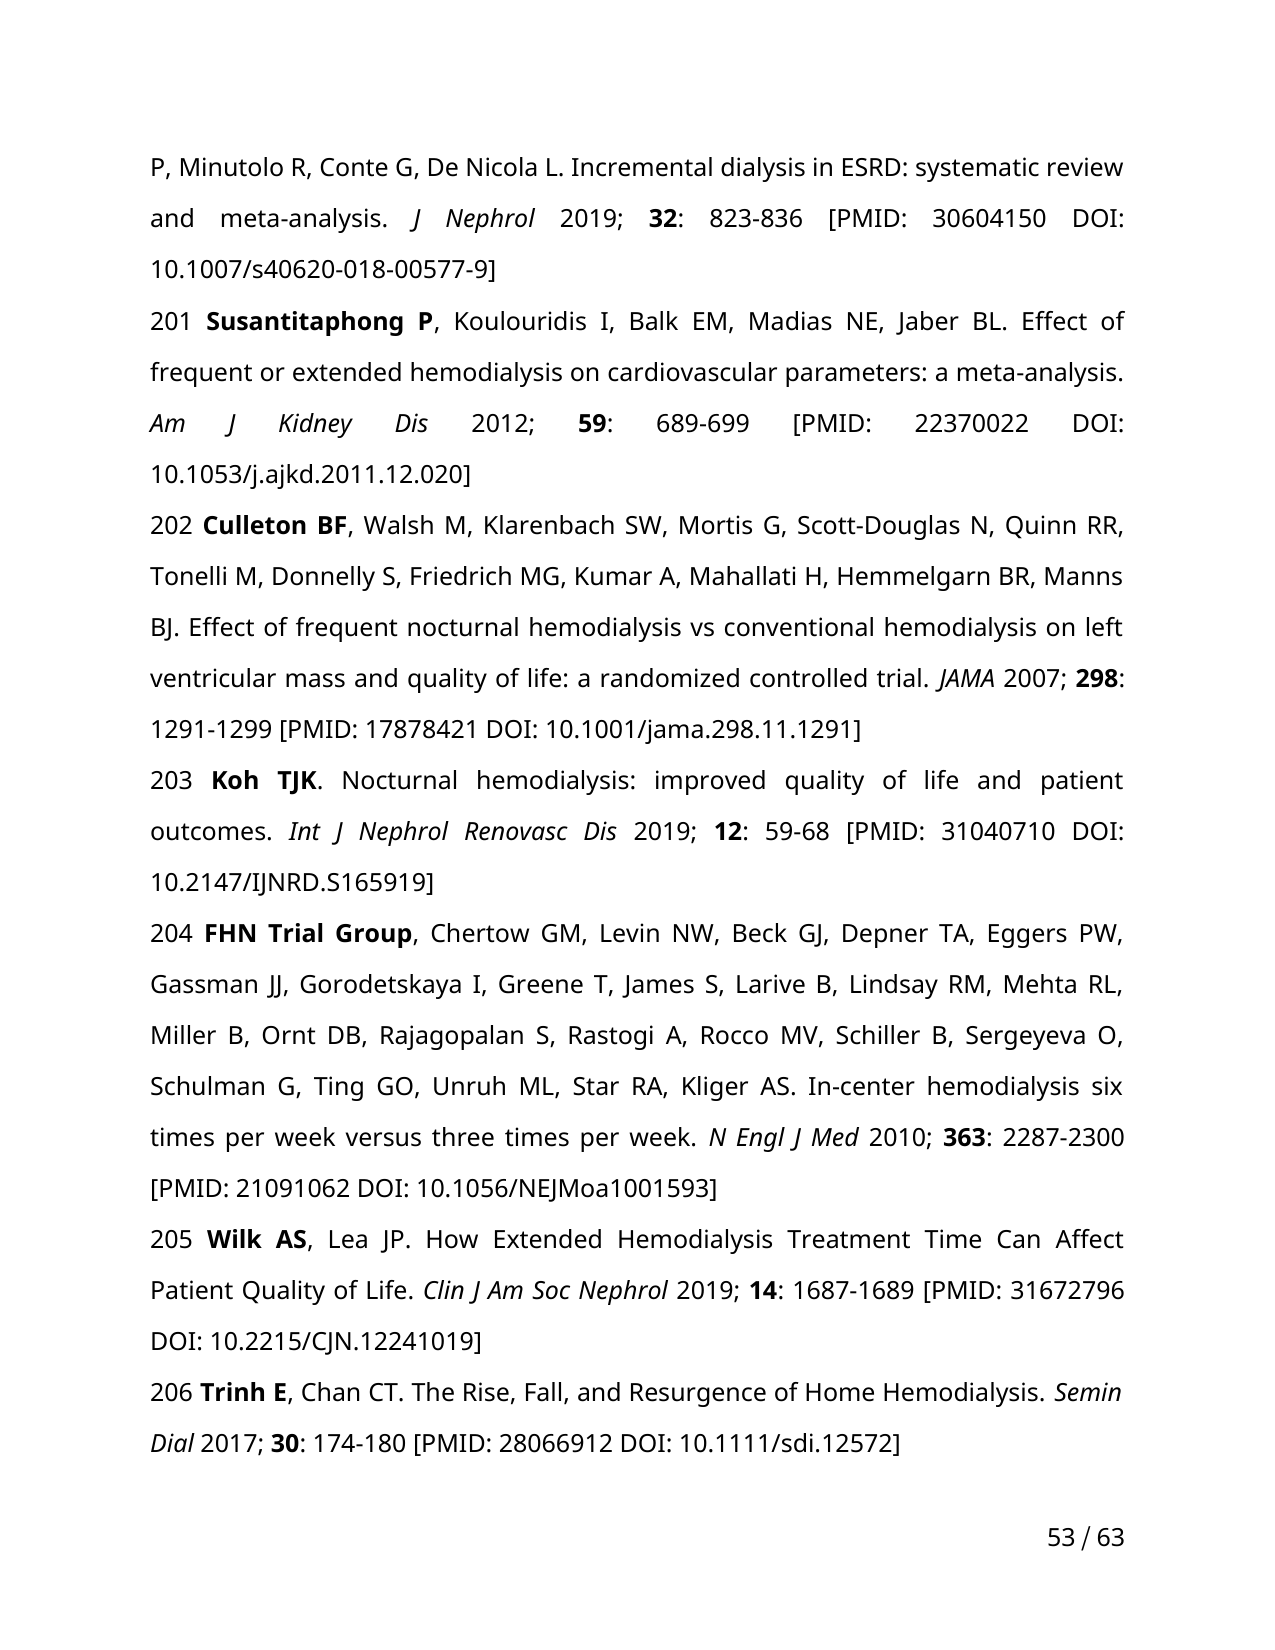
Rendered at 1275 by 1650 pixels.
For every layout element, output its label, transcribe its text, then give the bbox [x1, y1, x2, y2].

text 201 Susantitaphong P, Koulouridis I, Balk EM, Madias NE, Jaber BL. Effect of frequent or extended hemodialysis on cardiovascular parameters: a meta-analysis. Am J Kidney Dis 2012; 59: 689-699 [PMID: 22370022 DOI: 10.1053/j.ajkd.2011.12.020] [150, 303, 1125, 490]
text 204 FHN Trial Group, Chertow GM, Levin NW, Beck GJ, Depner TA, Eggers PW, Gassman JJ, Gorodetskaya I, Greene T, James S, Larive B, Lindsay RM, Mehta RL, Miller B, Ornt DB, Rajagopalan S, Rastogi A, Rocco MV, Schiller B, Sergeyeva O, Schulman G, Ting GO, Unruh ML, Star RA, Kliger AS. In-center hemodialysis six times per week versus three times per week. N Engl J Med 2010; 363: 2287-2300 [PMID: 21091062 DOI: 10.1056/NEJMoa1001593] [150, 916, 1125, 1205]
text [150, 150, 1125, 286]
text 206 Trinh E, Chan CT. The Rise, Fall, and Resurgence of Home Hemodialysis. Semin Dial 2017; 30: 174-180 [PMID: 28066912 DOI: 10.1111/sdi.12572] [150, 1375, 1125, 1460]
text 203 Koh TJK. Nocturnal hemodialysis: improved quality of life and patient outcomes. Int J Nephrol Renovasc Dis 2019; 12: 59-68 [PMID: 31040710 DOI: 10.2147/IJNRD.S165919] [150, 762, 1125, 899]
text 202 Culleton BF, Walsh M, Klarenbach SW, Mortis G, Scott-Douglas N, Quinn RR, Tonelli M, Donnelly S, Friedrich MG, Kumar A, Mahallati H, Hemmelgarn BR, Manns BJ. Effect of frequent nocturnal hemodialysis vs conventional hemodialysis on left ventricular mass and quality of life: a randomized controlled trial. JAMA 2007; 298: 1291-1299 [PMID: 17878421 DOI: 10.1001/jama.298.11.1291] [150, 507, 1125, 746]
text 205 Wilk AS, Lea JP. How Extended Hemodialysis Treatment Time Can Affect Patient Quality of Life. Clin J Am Soc Nephrol 2019; 14: 1687-1689 [PMID: 31672796 DOI: 10.2215/CJN.12241019] [150, 1222, 1125, 1358]
